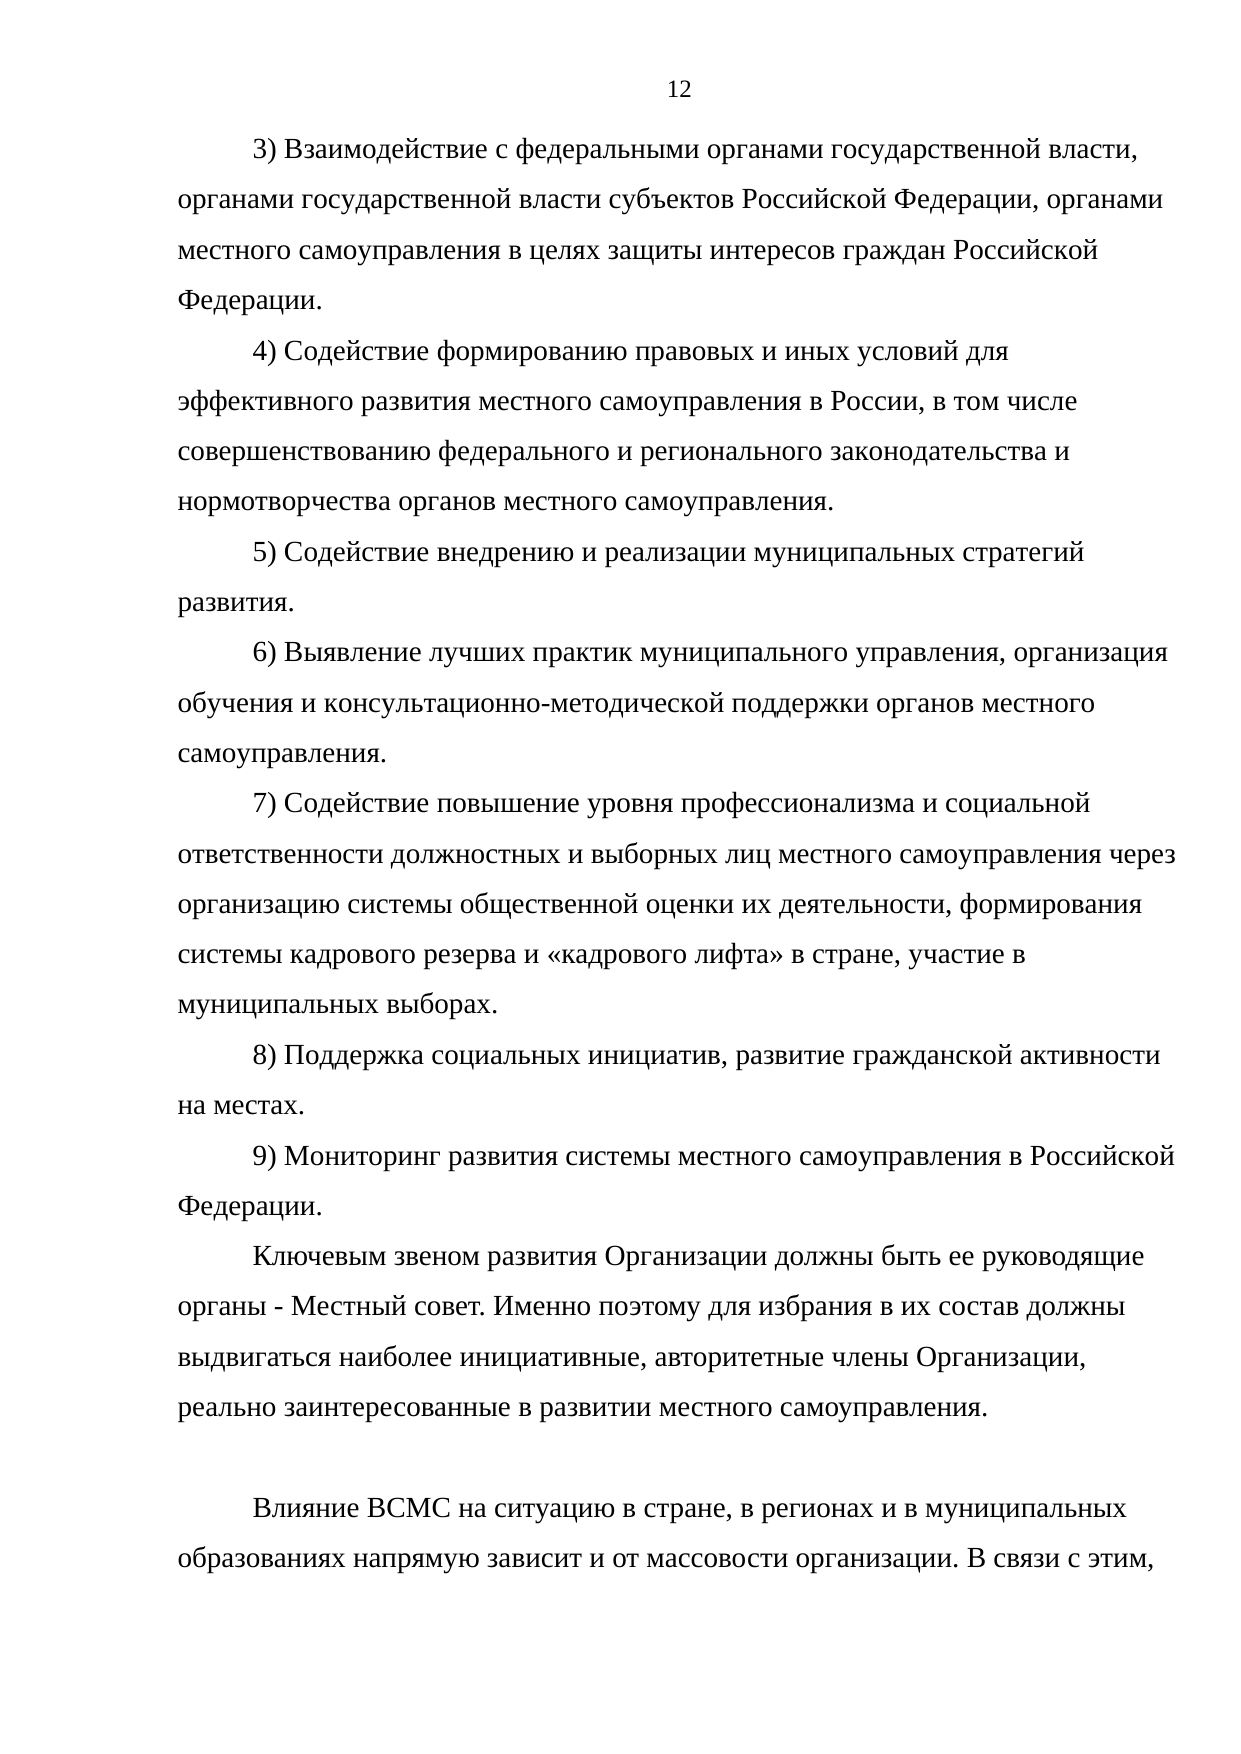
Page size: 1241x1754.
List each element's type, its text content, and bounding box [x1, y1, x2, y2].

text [177, 1490, 1181, 1574]
text 5) Содействие внедрению и реализации муниципальных стратегий развития. [177, 534, 1181, 618]
text 6) Выявление лучших практик муниципального управления, организация обучения и консультационно-методической поддержки органов местного самоуправления. [177, 634, 1181, 769]
text 4) Содействие формированию правовых и иных условий для эффективного развития местного самоуправления в России, в том числе совершенствованию федерального и регионального законодательства и нормотворчества органов местного самоуправления. [177, 333, 1181, 517]
text 3) Взаимодействие с федеральными органами государственной власти, органами государственной власти субъектов Российской Федерации, органами местного самоуправления в целях защиты интересов граждан Российской Федерации. [177, 131, 1181, 316]
text 9) Мониторинг развития системы местного самоуправления в Российской Федерации. [177, 1138, 1181, 1221]
text 7) Содействие повышение уровня профессионализма и социальной ответственности должностных и выборных лиц местного самоуправления через организацию системы общественной оценки их деятельности, формирования системы кадрового резерва и «кадрового лифта» в стране, участие в муниципальных выборах. [177, 785, 1181, 1020]
text 8) Поддержка социальных инициатив, развитие гражданской активности на местах. [177, 1037, 1181, 1121]
text Ключевым звеном развития Организации должны быть ее руководящие органы - Местный совет. Именно поэтому для избрания в их состав должны выдвигаться наиболее инициативные, авторитетные члены Организации, реально заинтересованные в развитии местного самоуправления. [177, 1238, 1181, 1423]
